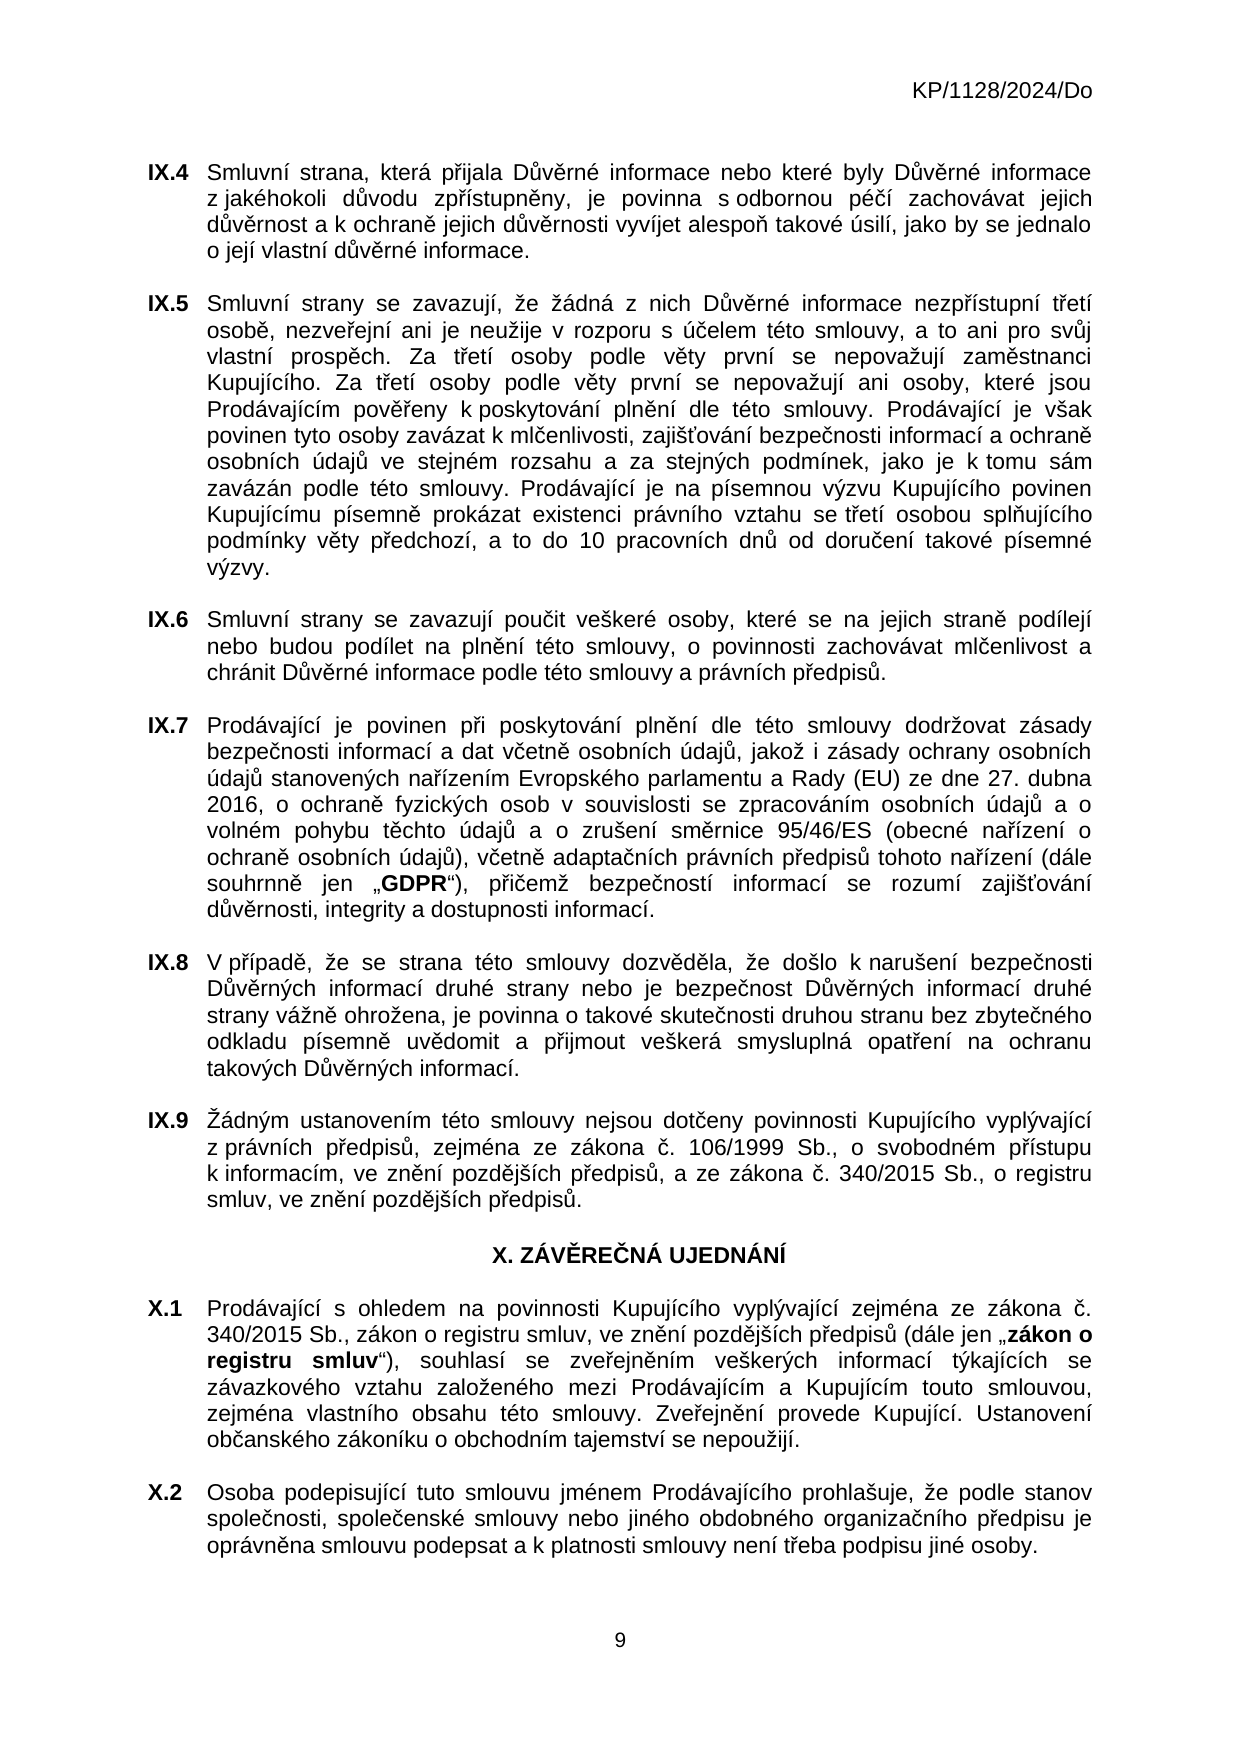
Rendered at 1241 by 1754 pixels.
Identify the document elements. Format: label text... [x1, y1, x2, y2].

list V případě, že se strana této smlouvy dozvěděla, že došlo k narušení bezpečnosti Důvěrných informací druhé strany nebo je bezpečnost Důvěrných informací druhé strany vážně ohrožena, je povinna o takové skutečnosti druhou stranu bez zbytečného odkladu písemně uvědomit a přijmout veškerá smysluplná opatření na ochranu takových Důvěrných informací. [148, 949, 1093, 1081]
text Prodávající s ohledem na povinnosti Kupujícího vyplývající zejména ze zákona č. 340/2015 Sb., zákon o registru smluv, ve znění pozdějších předpisů (dále jen „zákon o registru smluv“), souhlasí se zveřejněním veškerých informací týkajících se závazkového vztahu založeného mezi Prodávajícím a Kupujícím touto smlouvou, zejména vlastního obsahu této smlouvy. Zveřejnění provede Kupující. Ustanovení občanského zákoníku o obchodním tajemství se nepoužijí. [148, 1294, 1093, 1453]
subtitle Závěrečná ujednání [185, 1239, 1093, 1268]
list Smluvní strany se zavazují, že žádná z nich Důvěrné informace nezpřístupní třetí osobě, nezveřejní ani je neužije v rozporu s účelem této smlouvy, a to ani pro svůj vlastní prospěch. Za třetí osoby podle věty první se nepovažují zaměstnanci Kupujícího. Za třetí osoby podle věty první se nepovažují ani osoby, které jsou Prodávajícím pověřeny k poskytování plnění dle této smlouvy. Prodávající je však povinen tyto osoby zavázat k mlčenlivosti, zajišťování bezpečnosti informací a ochraně osobních údajů ve stejném rozsahu a za stejných podmínek, jako je k tomu sám zavázán podle této smlouvy. Prodávající je na písemnou výzvu Kupujícího povinen Kupujícímu písemně prokázat existenci právního vztahu se třetí osobou splňujícího podmínky věty předchozí, a to do 10 pracovních dnů od doručení takové písemné výzvy. [148, 290, 1093, 580]
list Prodávající je povinen při poskytování plnění dle této smlouvy dodržovat zásady bezpečnosti informací a dat včetně osobních údajů, jakož i zásady ochrany osobních údajů stanovených nařízením Evropského parlamentu a Rady (EU) ze dne 27. dubna 2016, o ochraně fyzických osob v souvislosti se zpracováním osobních údajů a o volném pohybu těchto údajů a o zrušení směrnice 95/46/ES (obecné nařízení o ochraně osobních údajů), včetně adaptačních právních předpisů tohoto nařízení (dále souhrnně jen „GDPR“), přičemž bezpečností informací se rozumí zajišťování důvěrnosti, integrity a dostupnosti informací. [148, 712, 1093, 923]
list Smluvní strany se zavazují poučit veškeré osoby, které se na jejich straně podílejí nebo budou podílet na plnění této smlouvy, o povinnosti zachovávat mlčenlivost a chránit Důvěrné informace podle této smlouvy a právních předpisů. [148, 606, 1093, 686]
list Smluvní strana, která přijala Důvěrné informace nebo které byly Důvěrné informace z jakéhokoli důvodu zpřístupněny, je povinna s odbornou péčí zachovávat jejich důvěrnost a k ochraně jejich důvěrnosti vyvíjet alespoň takové úsilí, jako by se jednalo o její vlastní důvěrné informace. [148, 158, 1093, 264]
list Žádným ustanovením této smlouvy nejsou dotčeny povinnosti Kupujícího vyplývající z právních předpisů, zejména ze zákona č. 106/1999 Sb., o svobodném přístupu k informacím, ve znění pozdějších předpisů, a ze zákona č. 340/2015 Sb., o registru smluv, ve znění pozdějších předpisů. [148, 1107, 1093, 1213]
text Osoba podepisující tuto smlouvu jménem Prodávajícího prohlašuje, že podle stanov společnosti, společenské smlouvy nebo jiného obdobného organizačního předpisu je oprávněna smlouvu podepsat a k platnosti smlouvy není třeba podpisu jiné osoby. [148, 1479, 1093, 1558]
